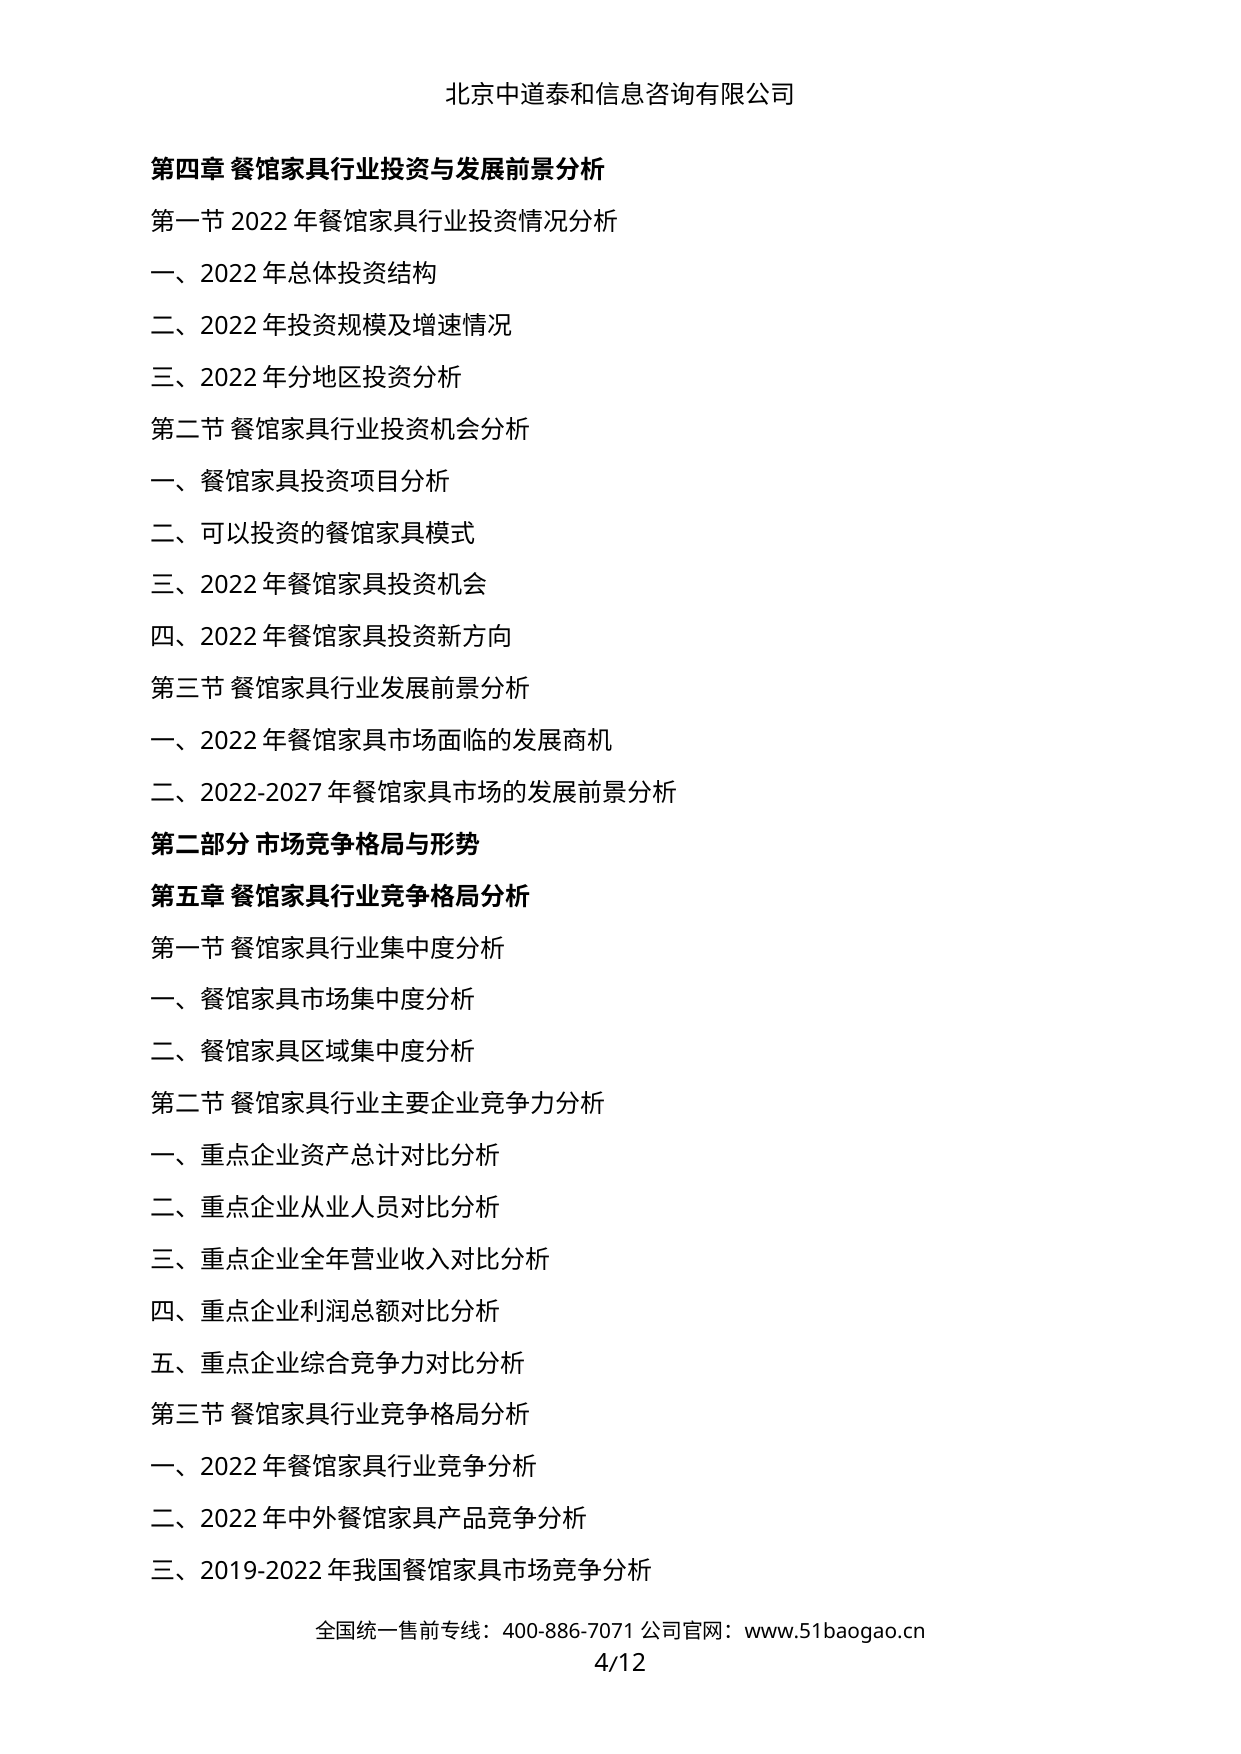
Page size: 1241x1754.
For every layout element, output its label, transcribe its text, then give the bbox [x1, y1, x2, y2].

text 二、2022-2027年餐馆家具市场的发展前景分析 [150, 772, 1090, 809]
text 一、餐馆家具投资项目分析 [150, 461, 1090, 497]
text 二、重点企业从业人员对比分析 [150, 1187, 1090, 1224]
text 二、2022年中外餐馆家具产品竞争分析 [150, 1499, 1090, 1535]
text 四、2022年餐馆家具投资新方向 [150, 617, 1090, 653]
text 二、可以投资的餐馆家具模式 [150, 513, 1090, 549]
text 二、餐馆家具区域集中度分析 [150, 1032, 1090, 1068]
text 第三节 餐馆家具行业竞争格局分析 [150, 1395, 1090, 1431]
text 第三节 餐馆家具行业发展前景分析 [150, 669, 1090, 705]
text 五、重点企业综合竞争力对比分析 [150, 1343, 1090, 1379]
text 第二节 餐馆家具行业投资机会分析 [150, 409, 1090, 446]
text 第二部分 市场竞争格局与形势 [150, 824, 1090, 861]
text 三、2022年餐馆家具投资机会 [150, 565, 1090, 601]
text 一、2022年餐馆家具行业竞争分析 [150, 1447, 1090, 1483]
text 一、2022年餐馆家具市场面临的发展商机 [150, 721, 1090, 757]
text 三、2022年分地区投资分析 [150, 357, 1090, 394]
text 第四章 餐馆家具行业投资与发展前景分析 [150, 150, 1090, 186]
text 三、重点企业全年营业收入对比分析 [150, 1239, 1090, 1276]
text 四、重点企业利润总额对比分析 [150, 1291, 1090, 1327]
text 二、2022年投资规模及增速情况 [150, 306, 1090, 342]
text 一、2022年总体投资结构 [150, 254, 1090, 290]
text 三、2019-2022年我国餐馆家具市场竞争分析 [150, 1551, 1090, 1587]
text 第一节 餐馆家具行业集中度分析 [150, 928, 1090, 964]
text 第二节 餐馆家具行业主要企业竞争力分析 [150, 1084, 1090, 1120]
text 第一节 2022年餐馆家具行业投资情况分析 [150, 202, 1090, 238]
text 第五章 餐馆家具行业竞争格局分析 [150, 876, 1090, 912]
text 一、餐馆家具市场集中度分析 [150, 980, 1090, 1016]
text 一、重点企业资产总计对比分析 [150, 1136, 1090, 1172]
